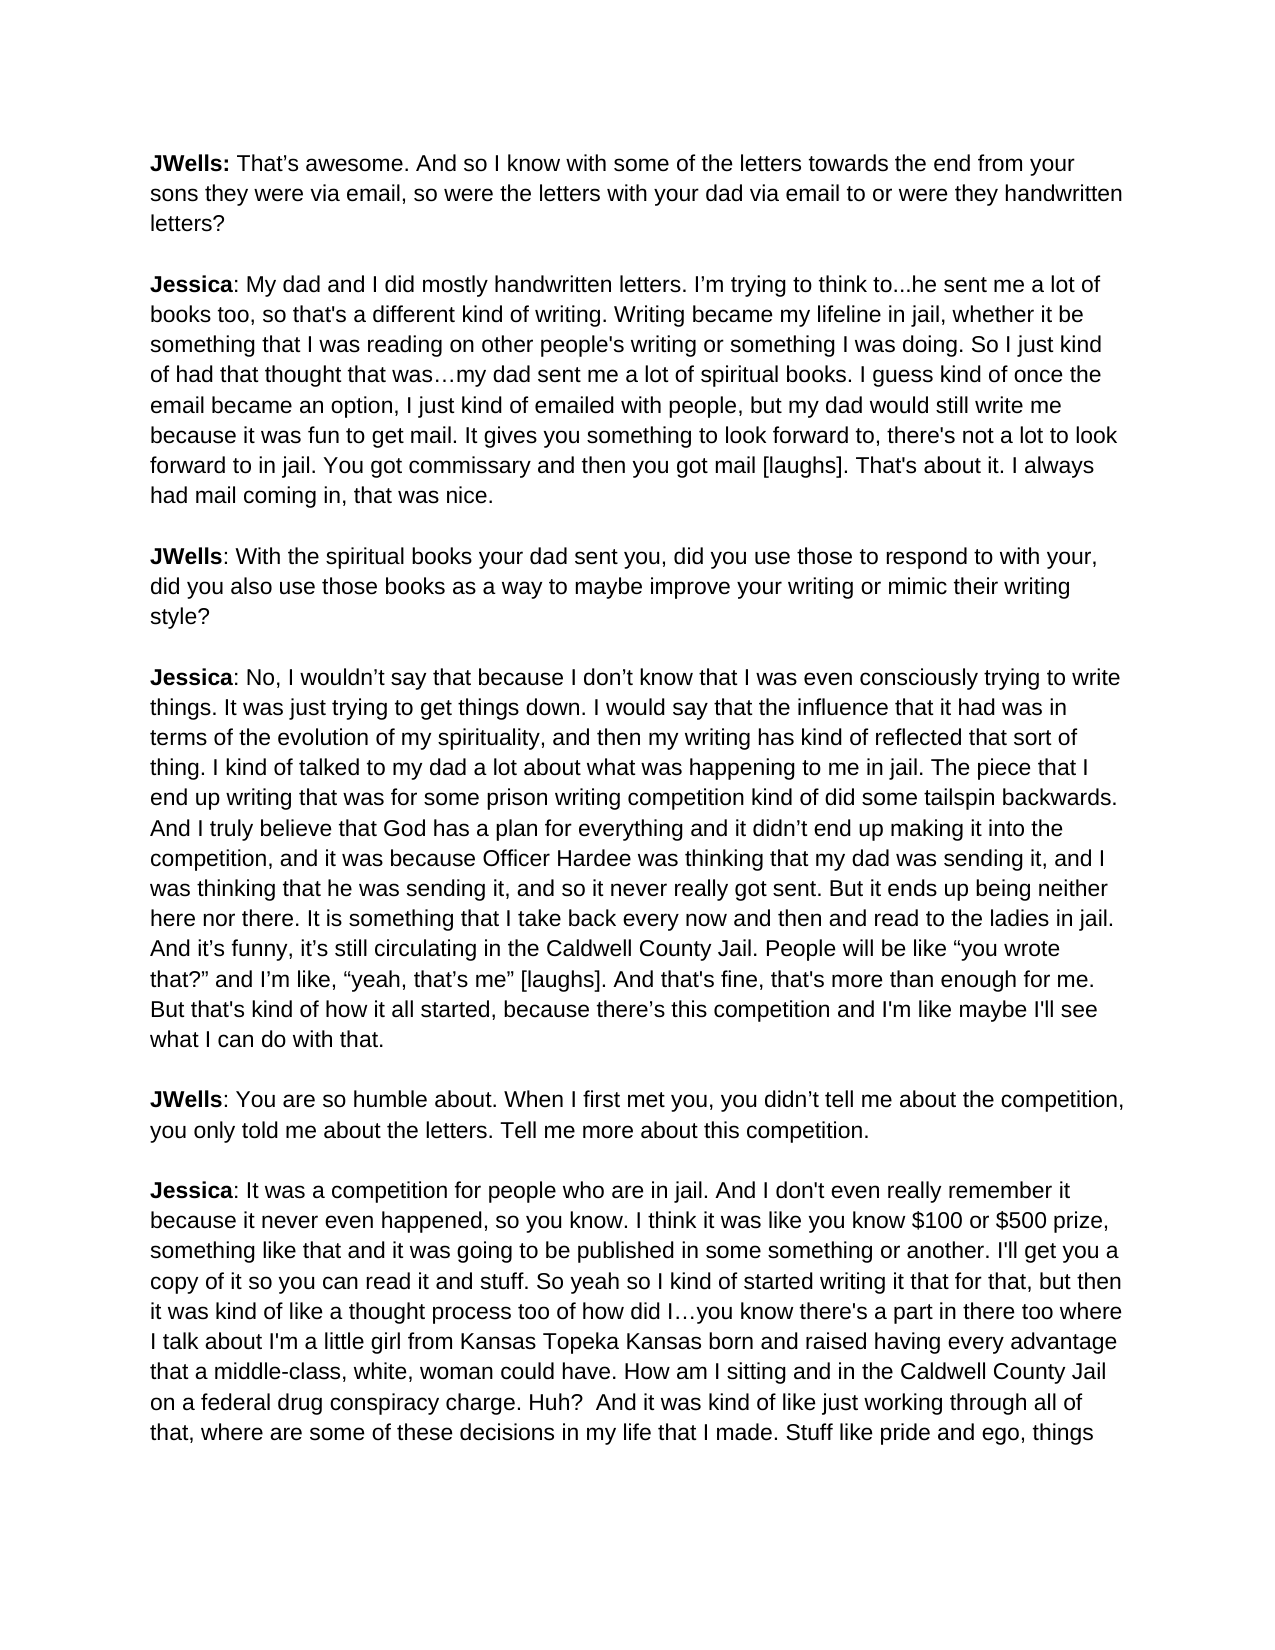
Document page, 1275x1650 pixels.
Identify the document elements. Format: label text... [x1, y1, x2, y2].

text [150, 1177, 1125, 1445]
text Jessica: No, I wouldn’t say that because I don’t know that I was even consciously trying to write things. It was just trying to get things down. I would say that the influence that it had was in terms of the evolution of my spirituality, and then my writing has kind of reflected that sort of thing. I kind of talked to my dad a lot about what was happening to me in jail. The piece that I end up writing that was for some prison writing competition kind of did some tailspin backwards. And I truly believe that God has a plan for everything and it didn’t end up making it into the competition, and it was because Officer Hardee was thinking that my dad was sending it, and I was thinking that he was sending it, and so it never really got sent. But it ends up being neither here nor there. It is something that I take back every now and then and read to the ladies in jail. And it’s funny, it’s still circulating in the Caldwell County Jail. People will be like “you wrote that?” and I’m like, “yeah, that’s me” [laughs]. And that's fine, that's more than enough for me. But that's kind of how it all started, because there’s this competition and I'm like maybe I'll see what I can do with that. [150, 663, 1125, 1052]
text JWells: You are so humble about. When I first met you, you didn’t tell me about the competition, you only told me about the letters. Tell me more about this competition. [150, 1086, 1125, 1143]
text Jessica: My dad and I did mostly handwritten letters. I’m trying to think to...he sent me a lot of books too, so that's a different kind of writing. Writing became my lifeline in jail, whether it be something that I was reading on other people's writing or something I was doing. So I just kind of had that thought that was…my dad sent me a lot of spiritual books. I guess kind of once the email became an option, I just kind of emailed with people, but my dad would still write me because it was fun to get mail. It gives you something to look forward to, there's not a lot to look forward to in jail. You got commissary and then you got mail [laughs]. That's about it. I always had mail coming in, that was nice. [150, 271, 1125, 509]
text JWells: With the spiritual books your dad sent you, did you use those to respond to with your, did you also use those books as a way to maybe improve your writing or mimic their writing style? [150, 543, 1125, 629]
text JWells: That’s awesome. And so I know with some of the letters towards the end from your sons they were via email, so were the letters with your dad via email to or were they handwritten letters? [150, 150, 1125, 237]
